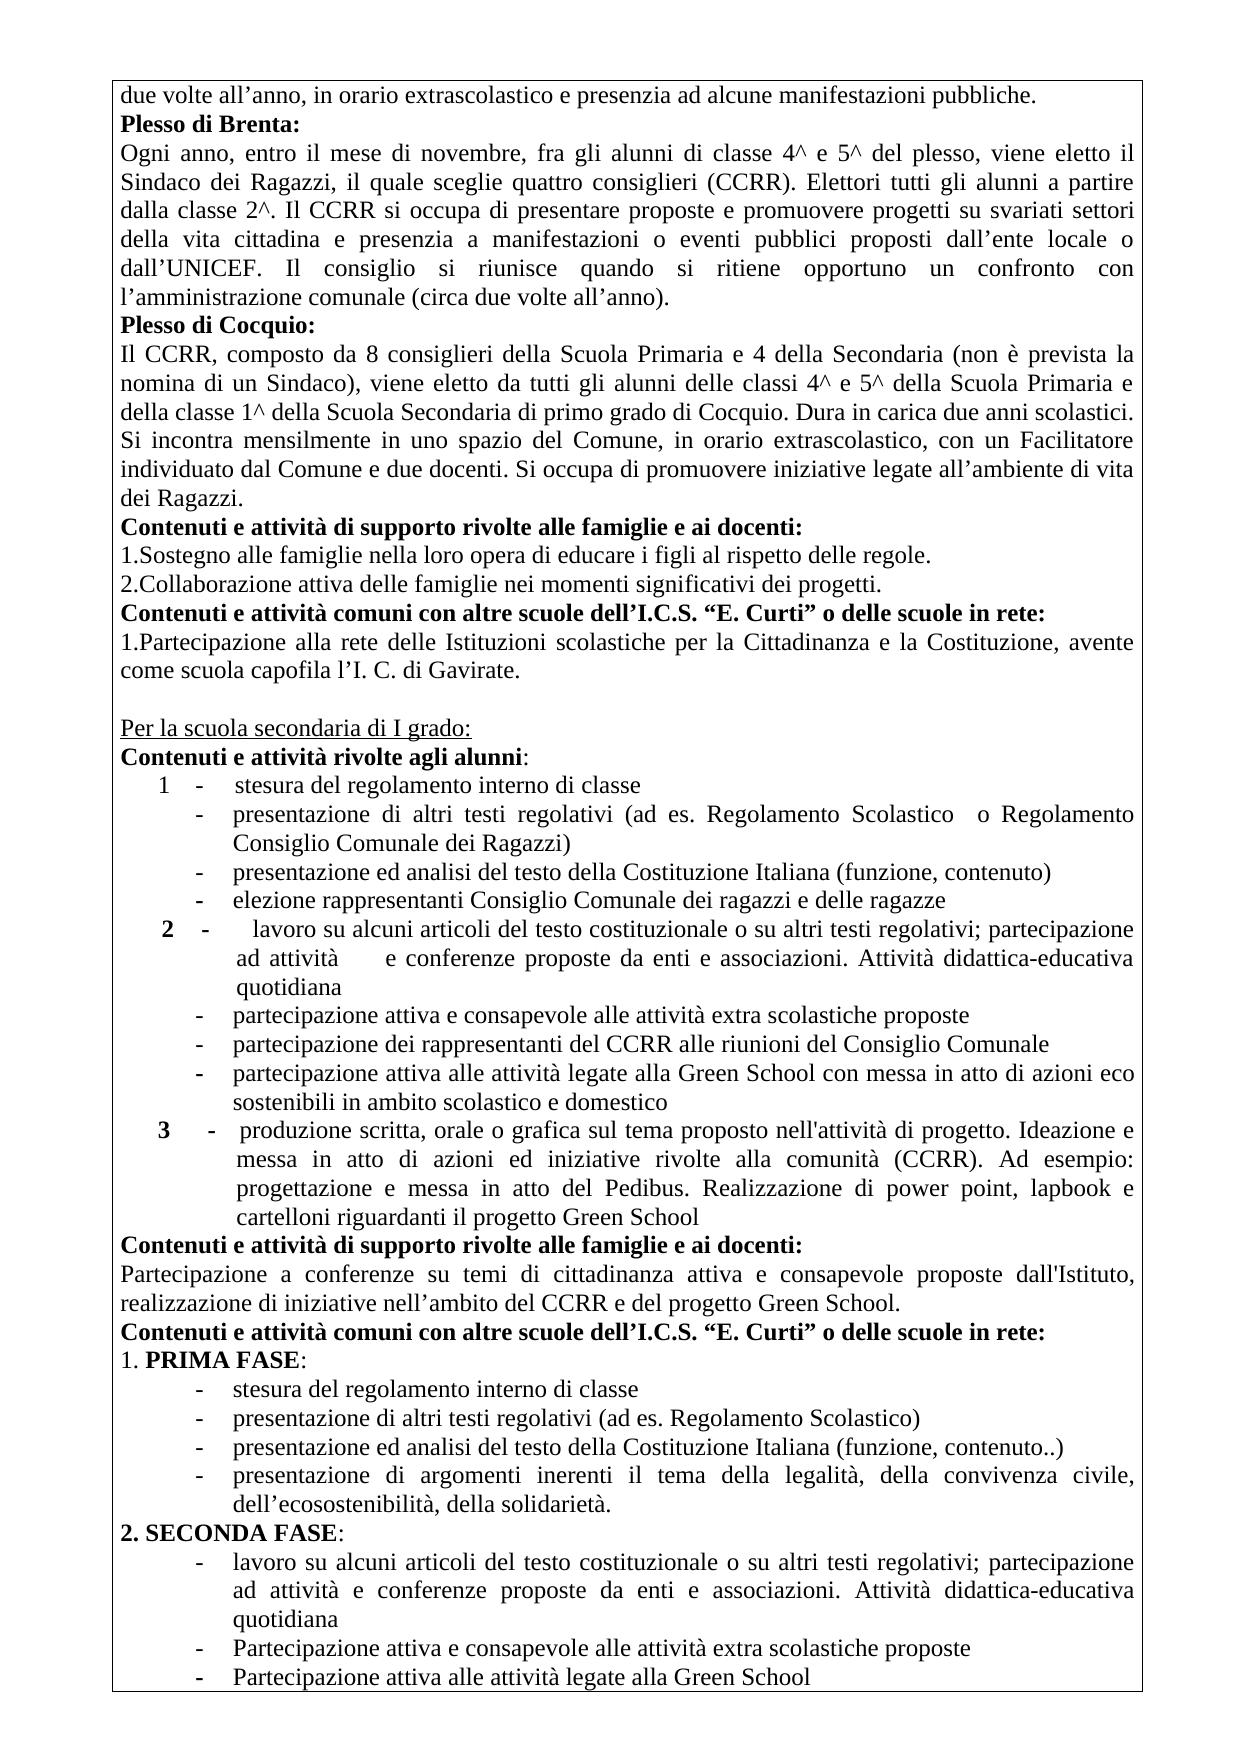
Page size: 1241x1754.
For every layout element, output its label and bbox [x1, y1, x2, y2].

table_header [113, 81, 1142, 1691]
